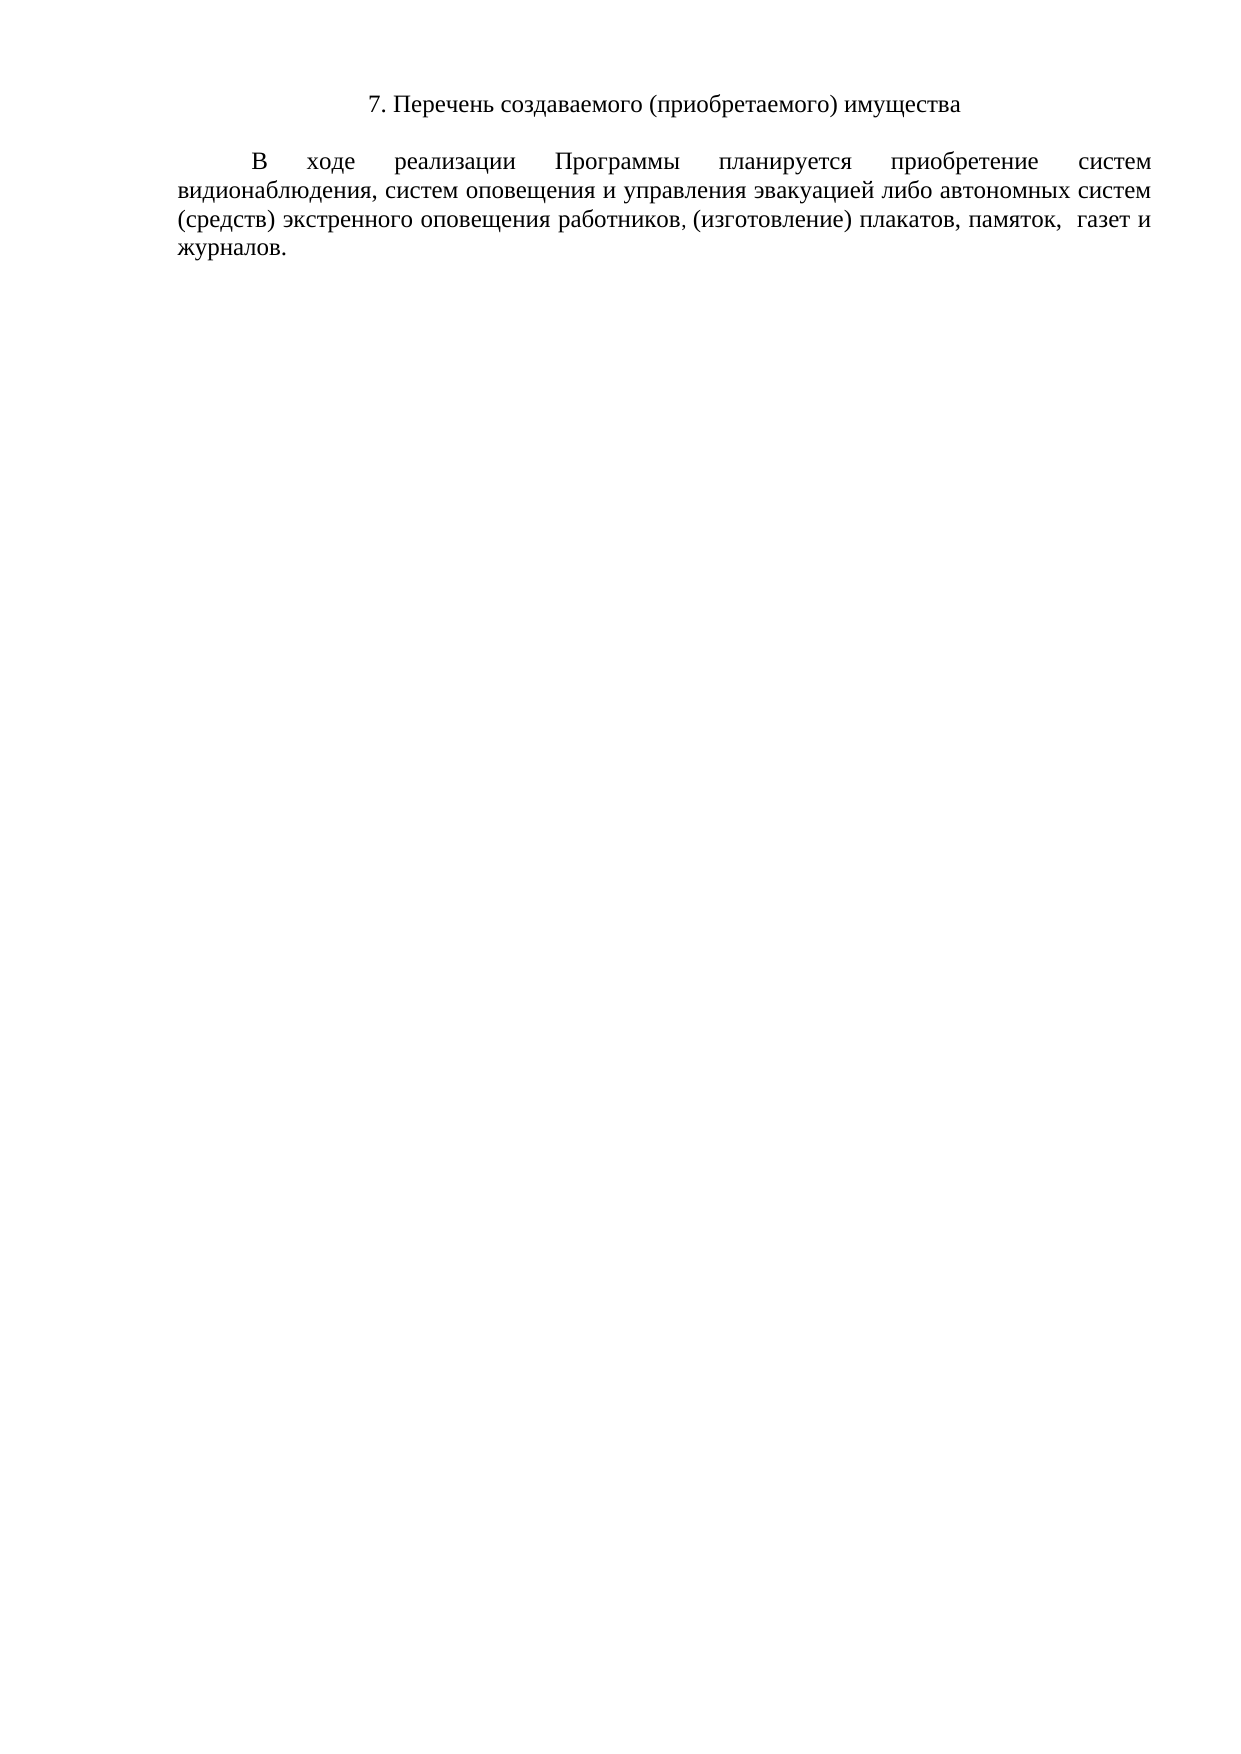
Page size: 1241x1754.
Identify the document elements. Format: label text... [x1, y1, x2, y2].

text В ходе реализации Программы планируется приобретение систем видионаблюдения, систем оповещения и управления эвакуацией либо автономных систем (средств) экстренного оповещения работников, (изготовление) плакатов, памяток, газет и журналов. [177, 204, 1152, 261]
text В ходе реализации Программы планируется приобретение систем видионаблюдения, систем оповещения и управления эвакуацией либо автономных систем (средств) экстренного оповещения работников, (изготовление) плакатов, памяток, газет и журналов. [177, 146, 1152, 204]
text 7. Перечень создаваемого (приобретаемого) имущества [177, 89, 1152, 117]
